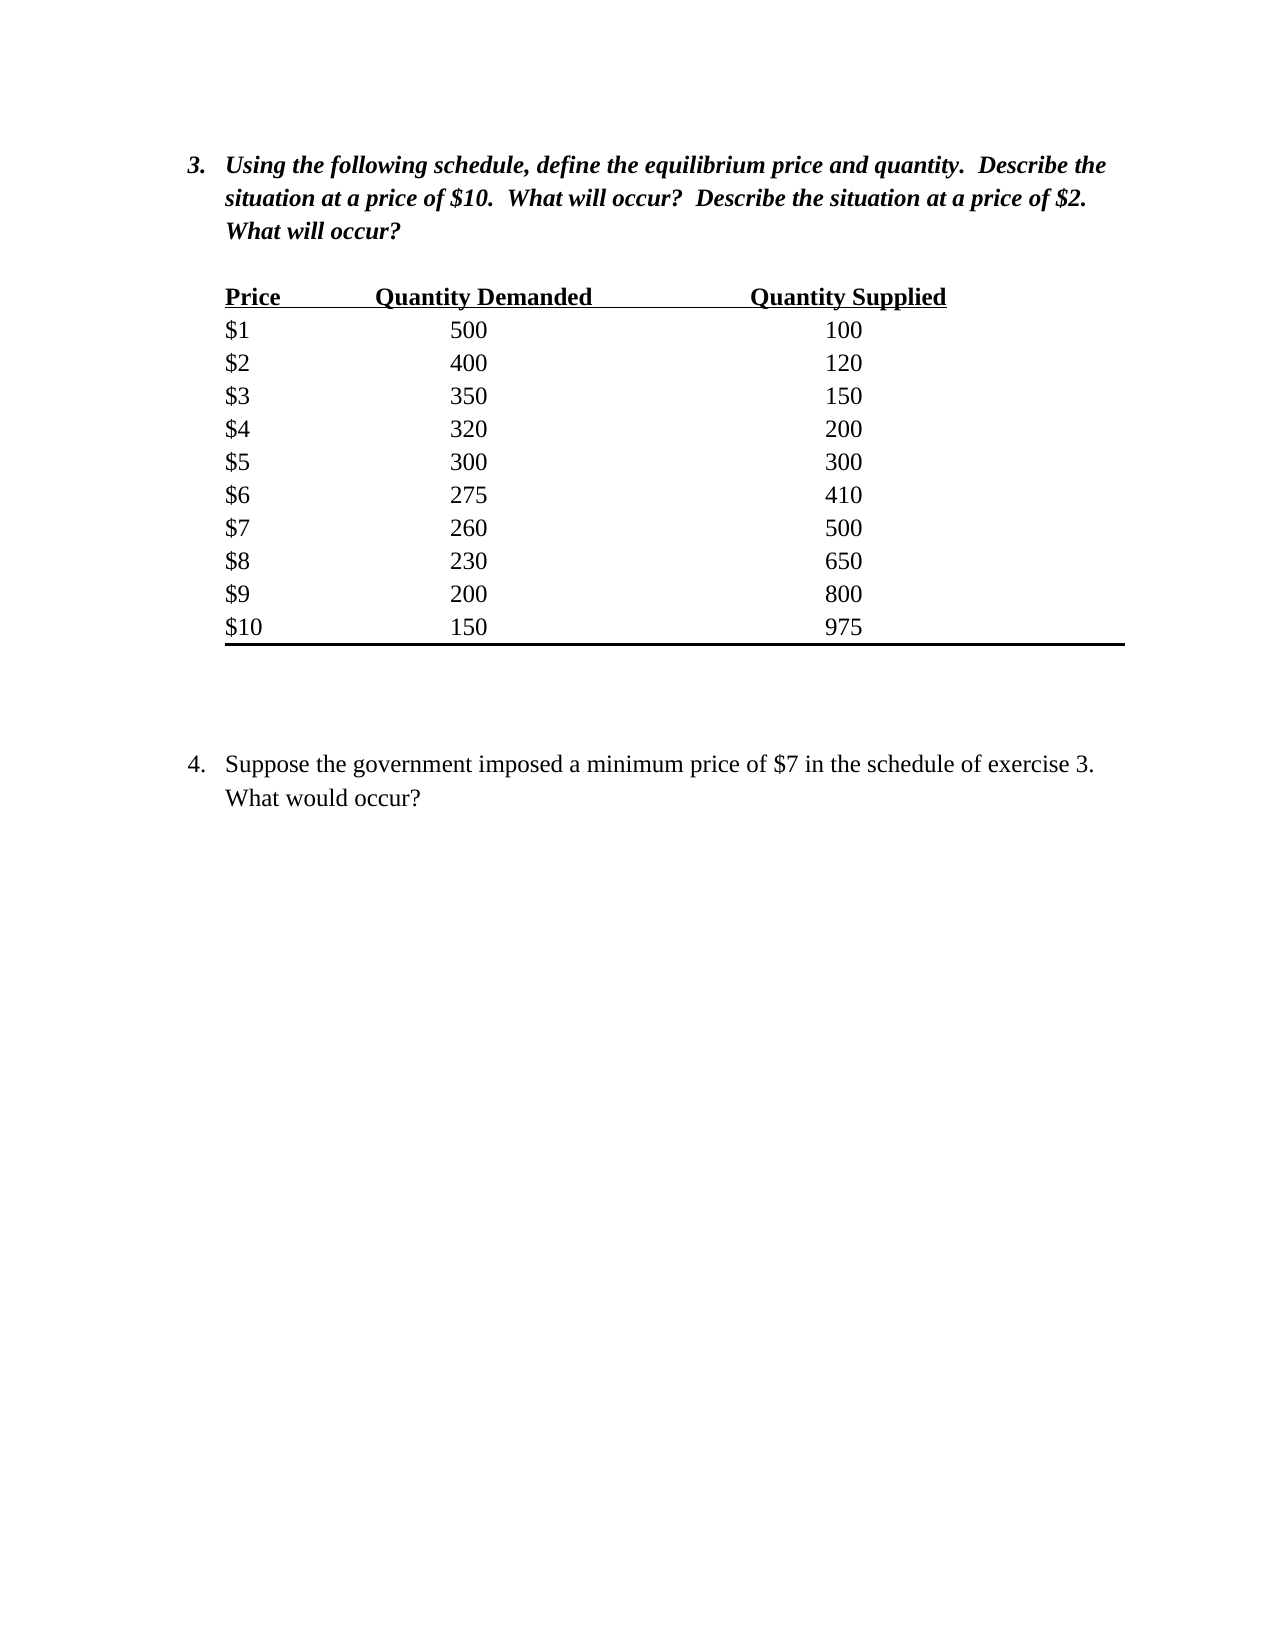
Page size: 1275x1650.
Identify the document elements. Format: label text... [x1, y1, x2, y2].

list $7 260 500 [225, 513, 1125, 542]
list $3 350 150 [225, 381, 1125, 410]
list $9 200 800 [225, 579, 1125, 608]
list $4 320 200 [225, 414, 1125, 443]
list Suppose the government imposed a minimum price of $7 in the schedule of exercise 3. What would occur? [187, 749, 1125, 811]
list $5 300 300 [225, 447, 1125, 476]
list $6 275 410 [225, 480, 1125, 509]
list $1 500 100 [225, 315, 1125, 344]
list $8 230 650 [225, 546, 1125, 575]
list $2 400 120 [225, 348, 1125, 377]
list Using the following schedule, define the equilibrium price and quantity. Describe the situation at a price of $10. What will occur? Describe the situation at a price of $2. What will occur? [187, 150, 1125, 245]
list Price Quantity Demanded Quantity Supplied [225, 282, 1125, 311]
list $10 150 975 [225, 612, 1125, 643]
